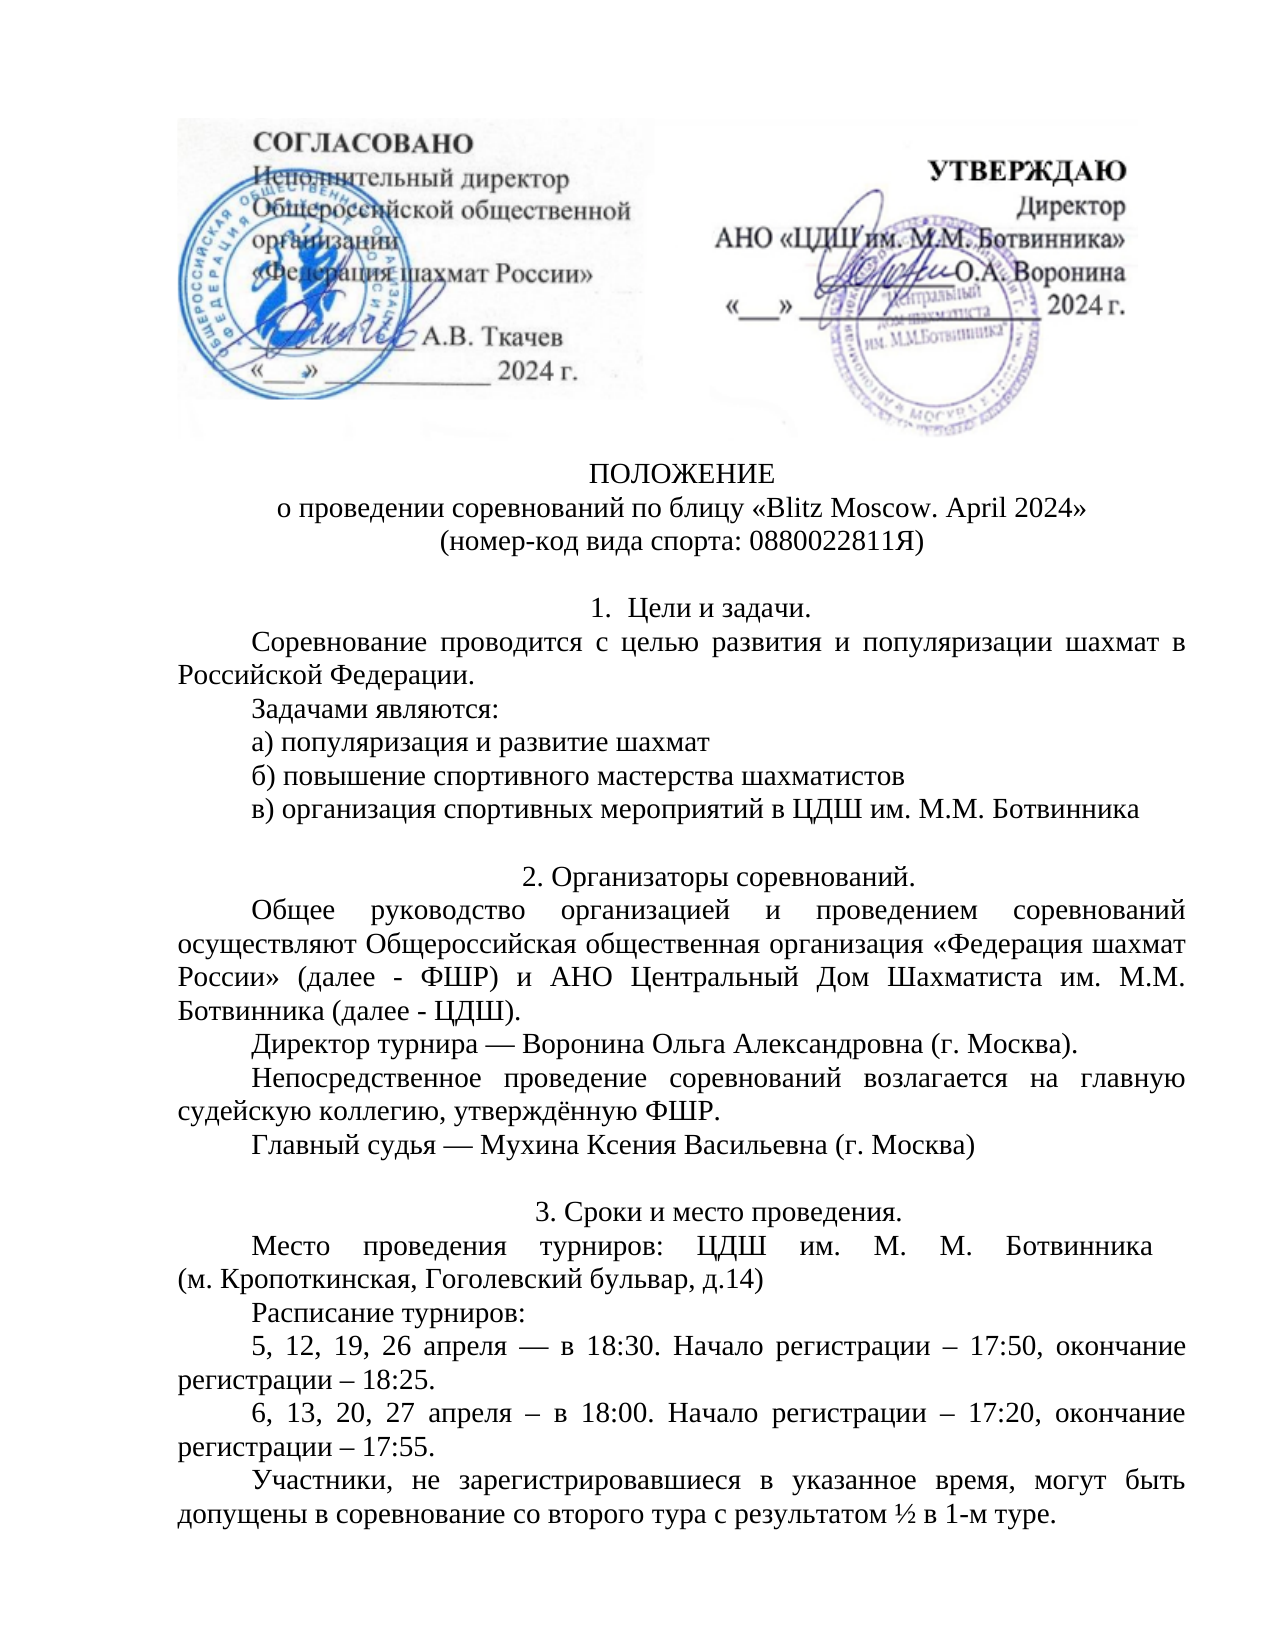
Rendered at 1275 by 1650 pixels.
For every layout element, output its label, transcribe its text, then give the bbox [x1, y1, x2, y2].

text в) организация спортивных мероприятий в ЦДШ им. М.М. Ботвинника [177, 792, 1186, 825]
text а) популяризация и развитие шахмат [177, 724, 1186, 758]
text Участники, не зарегистрировавшиеся в указанное время, могут быть допущены в соревнование со второго тура с результатом ½ в 1-м туре. [177, 1462, 1186, 1529]
text Общее руководство организацией и проведением соревнований осуществляют Общероссийская общественная организация «Федерация шахмат России» (далее - ФШР) и АНО Центральный Дом Шахматиста им. М.М. Ботвинника (далее - ЦДШ). [177, 892, 1186, 1026]
text 6, 13, 20, 27 апреля – в 18:00. Начало регистрации – 17:20, окончание регистрации – 17:55. [177, 1395, 1186, 1462]
text (номер-код вида спорта: 0880022811Я) [177, 523, 1186, 557]
text о проведении соревнований по блицу «Blitz Moscow. April 2024» [177, 490, 1186, 523]
text 5, 12, 19, 26 апреля — в 18:30. Начало регистрации – 17:50, окончание регистрации – 18:25. [177, 1328, 1186, 1395]
text 3. Сроки и место проведения. [177, 1194, 1186, 1228]
text Непосредственное проведение соревнований возлагается на главную судейскую коллегию, утверждённую ФШР. [177, 1060, 1186, 1127]
text Задачами являются: [177, 691, 1186, 724]
text ПОЛОЖЕНИЕ [177, 456, 1186, 490]
list Цели и задачи. [215, 590, 1186, 624]
text Директор турнира — Воронина Ольга Александровна (г. Москва). [177, 1026, 1186, 1060]
text Расписание турниров: [177, 1295, 1186, 1328]
picture [177, 118, 1139, 453]
text б) повышение спортивного мастерства шахматистов [177, 758, 1186, 792]
text 2. Организаторы соревнований. [177, 859, 1186, 892]
text Главный судья — Мухина Ксения Васильевна (г. Москва) [177, 1127, 1186, 1161]
text Соревнование проводится с целью развития и популяризации шахмат в Российской Федерации. [177, 624, 1186, 691]
text Место проведения турниров: ЦДШ им. М. М. Ботвинника (м. Кропоткинская, Гоголевский бульвар, д.14) [177, 1228, 1186, 1295]
